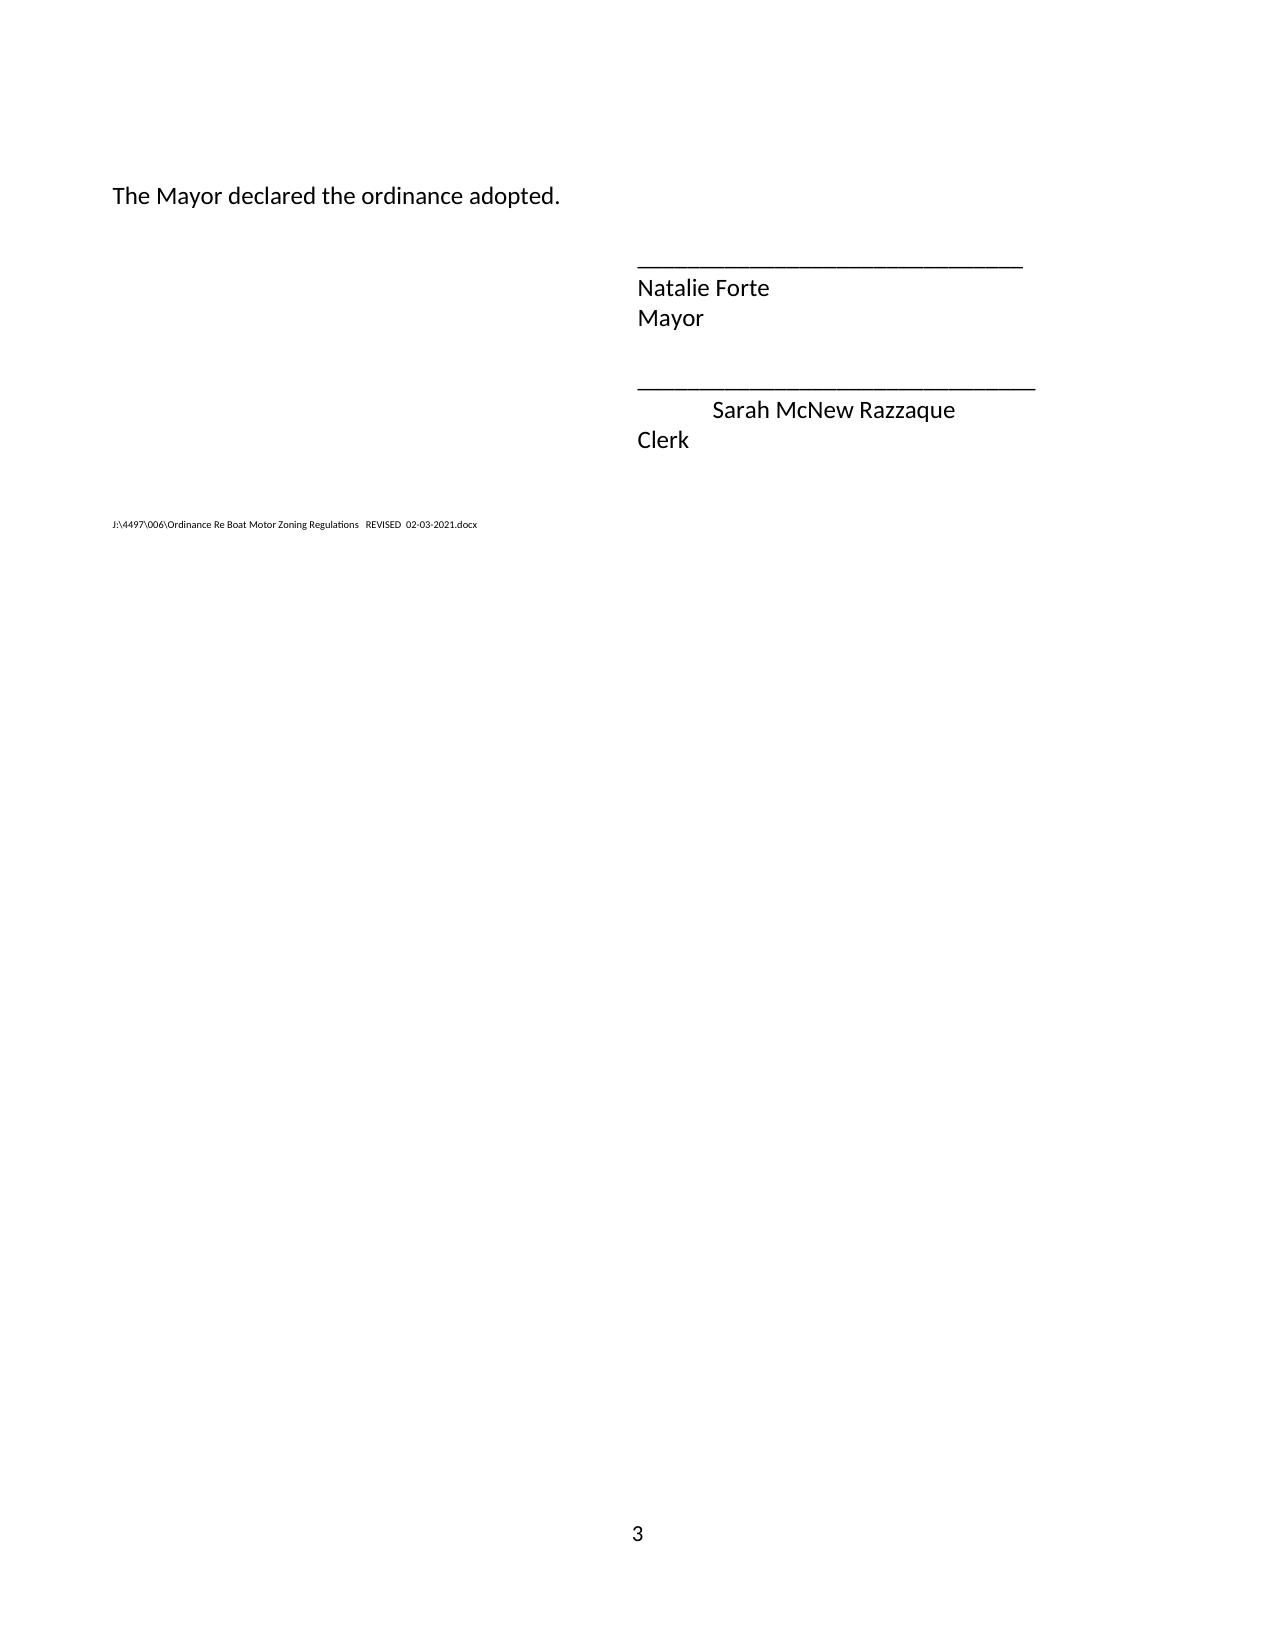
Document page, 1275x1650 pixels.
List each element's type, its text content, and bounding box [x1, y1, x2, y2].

text Mayor [112, 303, 1162, 333]
text ________________________________ Sarah McNew Razzaque [112, 364, 1162, 425]
text Natalie Forte [112, 272, 1162, 303]
text The Mayor declared the ordinance adopted. [112, 181, 1162, 211]
text Clerk [112, 425, 1162, 455]
text _______________________________ [112, 242, 1162, 272]
